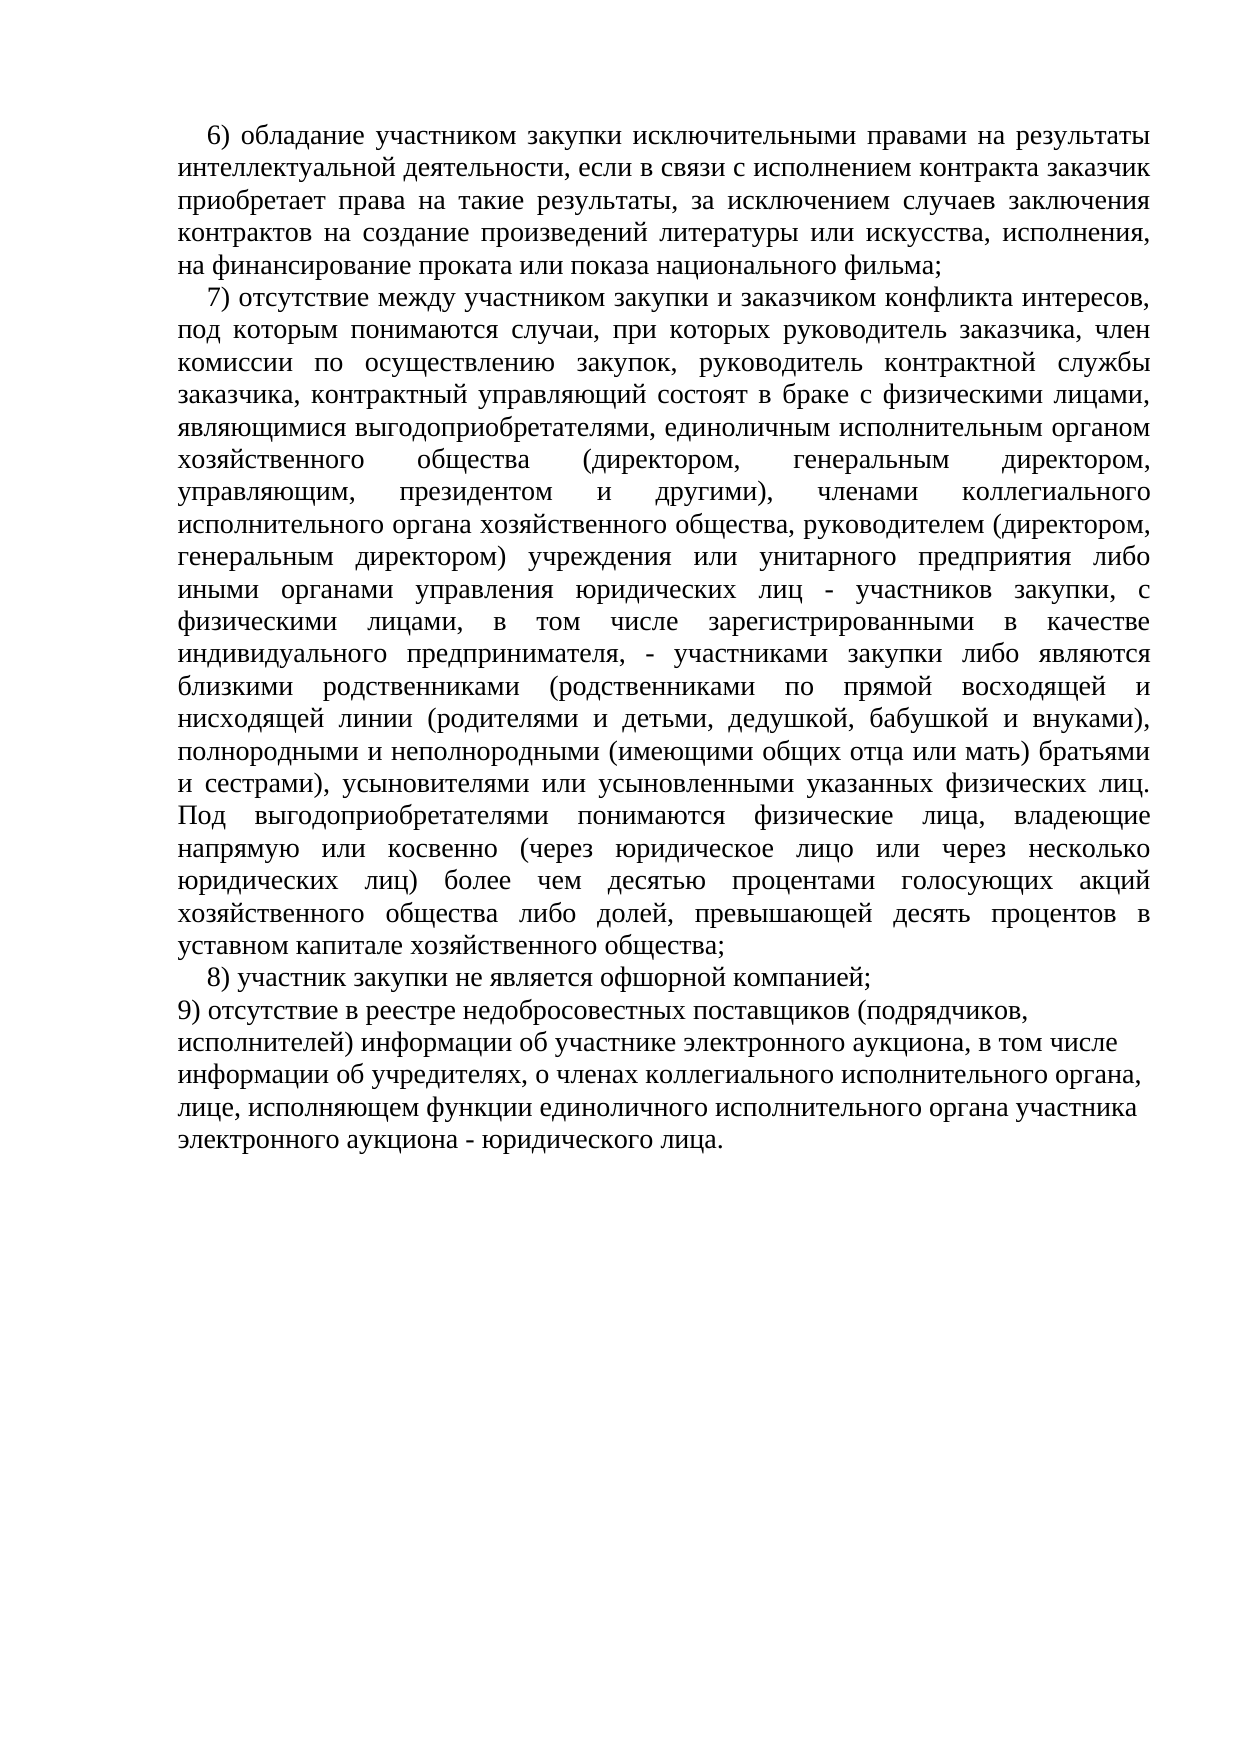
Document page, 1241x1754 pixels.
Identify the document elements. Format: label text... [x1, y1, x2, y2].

text 9) отсутствие в реестре недобросовестных поставщиков (подрядчиков, исполнителей) информации об участнике электронного аукциона, в том числе информации об учредителях, о членах коллегиального исполнительного органа, лице, исполняющем функции единоличного исполнительного органа участника электронного аукциона - юридического лица. [177, 993, 1152, 1155]
text 7) отсутствие между участником закупки и заказчиком конфликта интересов, под которым понимаются случаи, при которых руководитель заказчика, член комиссии по осуществлению закупок, руководитель контрактной службы заказчика, контрактный управляющий состоят в браке с физическими лицами, являющимися выгодоприобретателями, единоличным исполнительным органом хозяйственного общества (директором, генеральным директором, управляющим, президентом и другими), членами коллегиального исполнительного органа хозяйственного общества, руководителем (директором, генеральным директором) учреждения или унитарного предприятия либо иными органами управления юридических лиц - участников закупки, с физическими лицами, в том числе зарегистрированными в качестве индивидуального предпринимателя, - участниками закупки либо являются близкими родственниками (родственниками по прямой восходящей и нисходящей линии (родителями и детьми, дедушкой, бабушкой и внуками), полнородными и неполнородными (имеющими общих отца или мать) братьями и сестрами), усыновителями или усыновленными указанных физических лиц. Под выгодоприобретателями понимаются физические лица, владеющие напрямую или косвенно (через юридическое лицо или через несколько юридических лиц) более чем десятью процентами голосующих акций хозяйственного общества либо долей, превышающей десять процентов в уставном капитале хозяйственного общества; [177, 280, 1152, 960]
text 6) обладание участником закупки исключительными правами на результаты интеллектуальной деятельности, если в связи с исполнением контракта заказчик приобретает права на такие результаты, за исключением случаев заключения контрактов на создание произведений литературы или искусства, исполнения, на финансирование проката или показа национального фильма; [177, 118, 1152, 280]
text 8) участник закупки не является офшорной компанией; [177, 960, 1152, 993]
